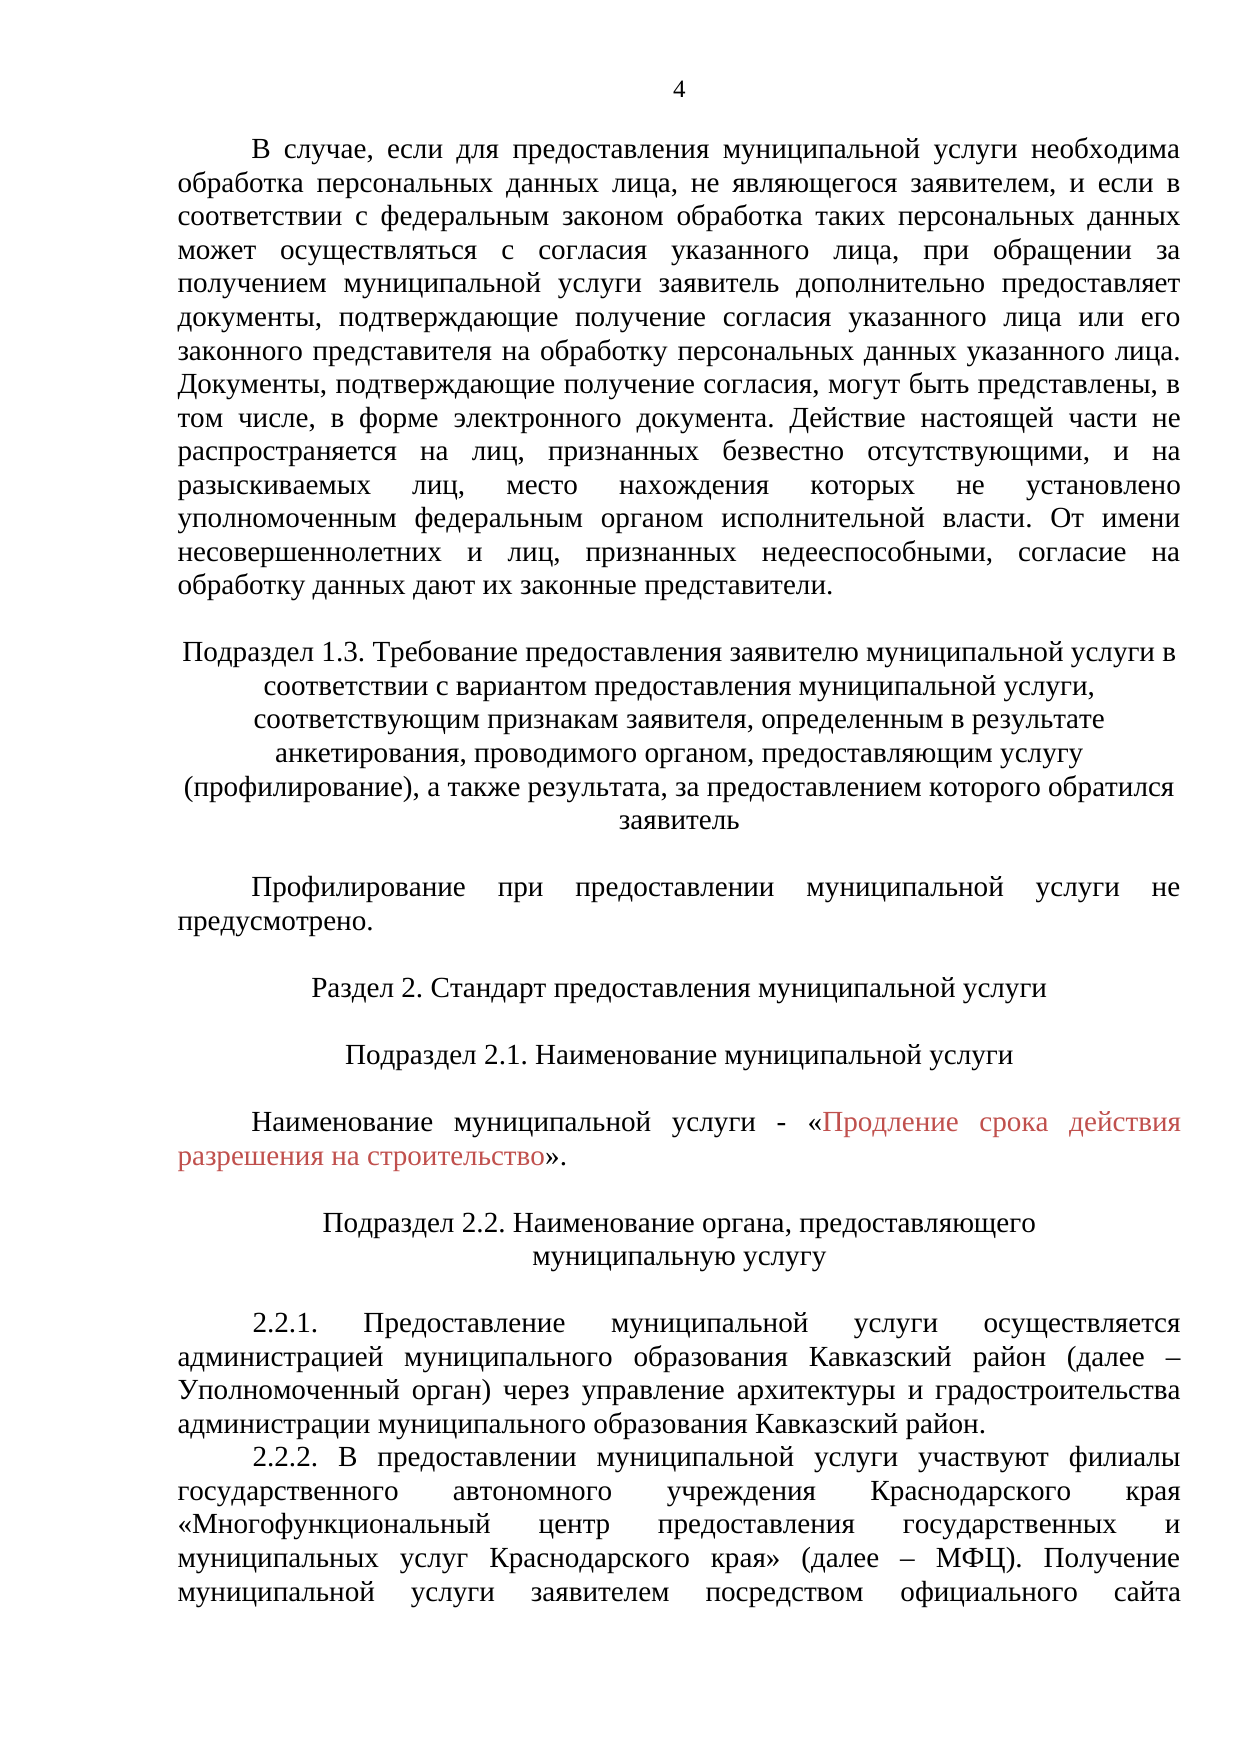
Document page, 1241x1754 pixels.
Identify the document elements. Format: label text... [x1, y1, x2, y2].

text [177, 1439, 1181, 1607]
text Раздел 2. Стандарт предоставления муниципальной услуги [177, 970, 1181, 1003]
text Наименование муниципальной услуги - «Продление срока действия разрешения на строительство». [177, 1104, 1181, 1171]
text Профилирование при предоставлении муниципальной услуги не предусмотрено. [177, 869, 1181, 936]
text муниципальную услугу [177, 1238, 1181, 1272]
text Подраздел 2.1. Наименование муниципальной услуги [177, 1037, 1181, 1071]
text В случае, если для предоставления муниципальной услуги необходима обработка персональных данных лица, не являющегося заявителем, и если в соответствии с федеральным законом обработка таких персональных данных может осуществляться с согласия указанного лица, при обращении за получением муниципальной услуги заявитель дополнительно предоставляет документы, подтверждающие получение согласия указанного лица или его законного представителя на обработку персональных данных указанного лица. Документы, подтверждающие получение согласия, могут быть представлены, в том числе, в форме электронного документа. Действие настоящей части не распространяется на лиц, признанных безвестно отсутствующими, и на разыскиваемых лиц, место нахождения которых не установлено уполномоченным федеральным органом исполнительной власти. От имени несовершеннолетних и лиц, признанных недееспособными, согласие на обработку данных дают их законные представители. [177, 131, 1181, 601]
text Подраздел 1.3. Требование предоставления заявителю муниципальной услуги в соответствии с вариантом предоставления муниципальной услуги, соответствующим признакам заявителя, определенным в результате анкетирования, проводимого органом, предоставляющим услугу (профилирование), а также результата, за предоставлением которого обратился заявитель [177, 634, 1181, 836]
text Подраздел 2.2. Наименование органа, предоставляющего [177, 1205, 1181, 1238]
text 2.2.1. Предоставление муниципальной услуги осуществляется администрацией муниципального образования Кавказский район (далее – Уполномоченный орган) через управление архитектуры и градостроительства администрации муниципального образования Кавказский район. [177, 1305, 1181, 1439]
